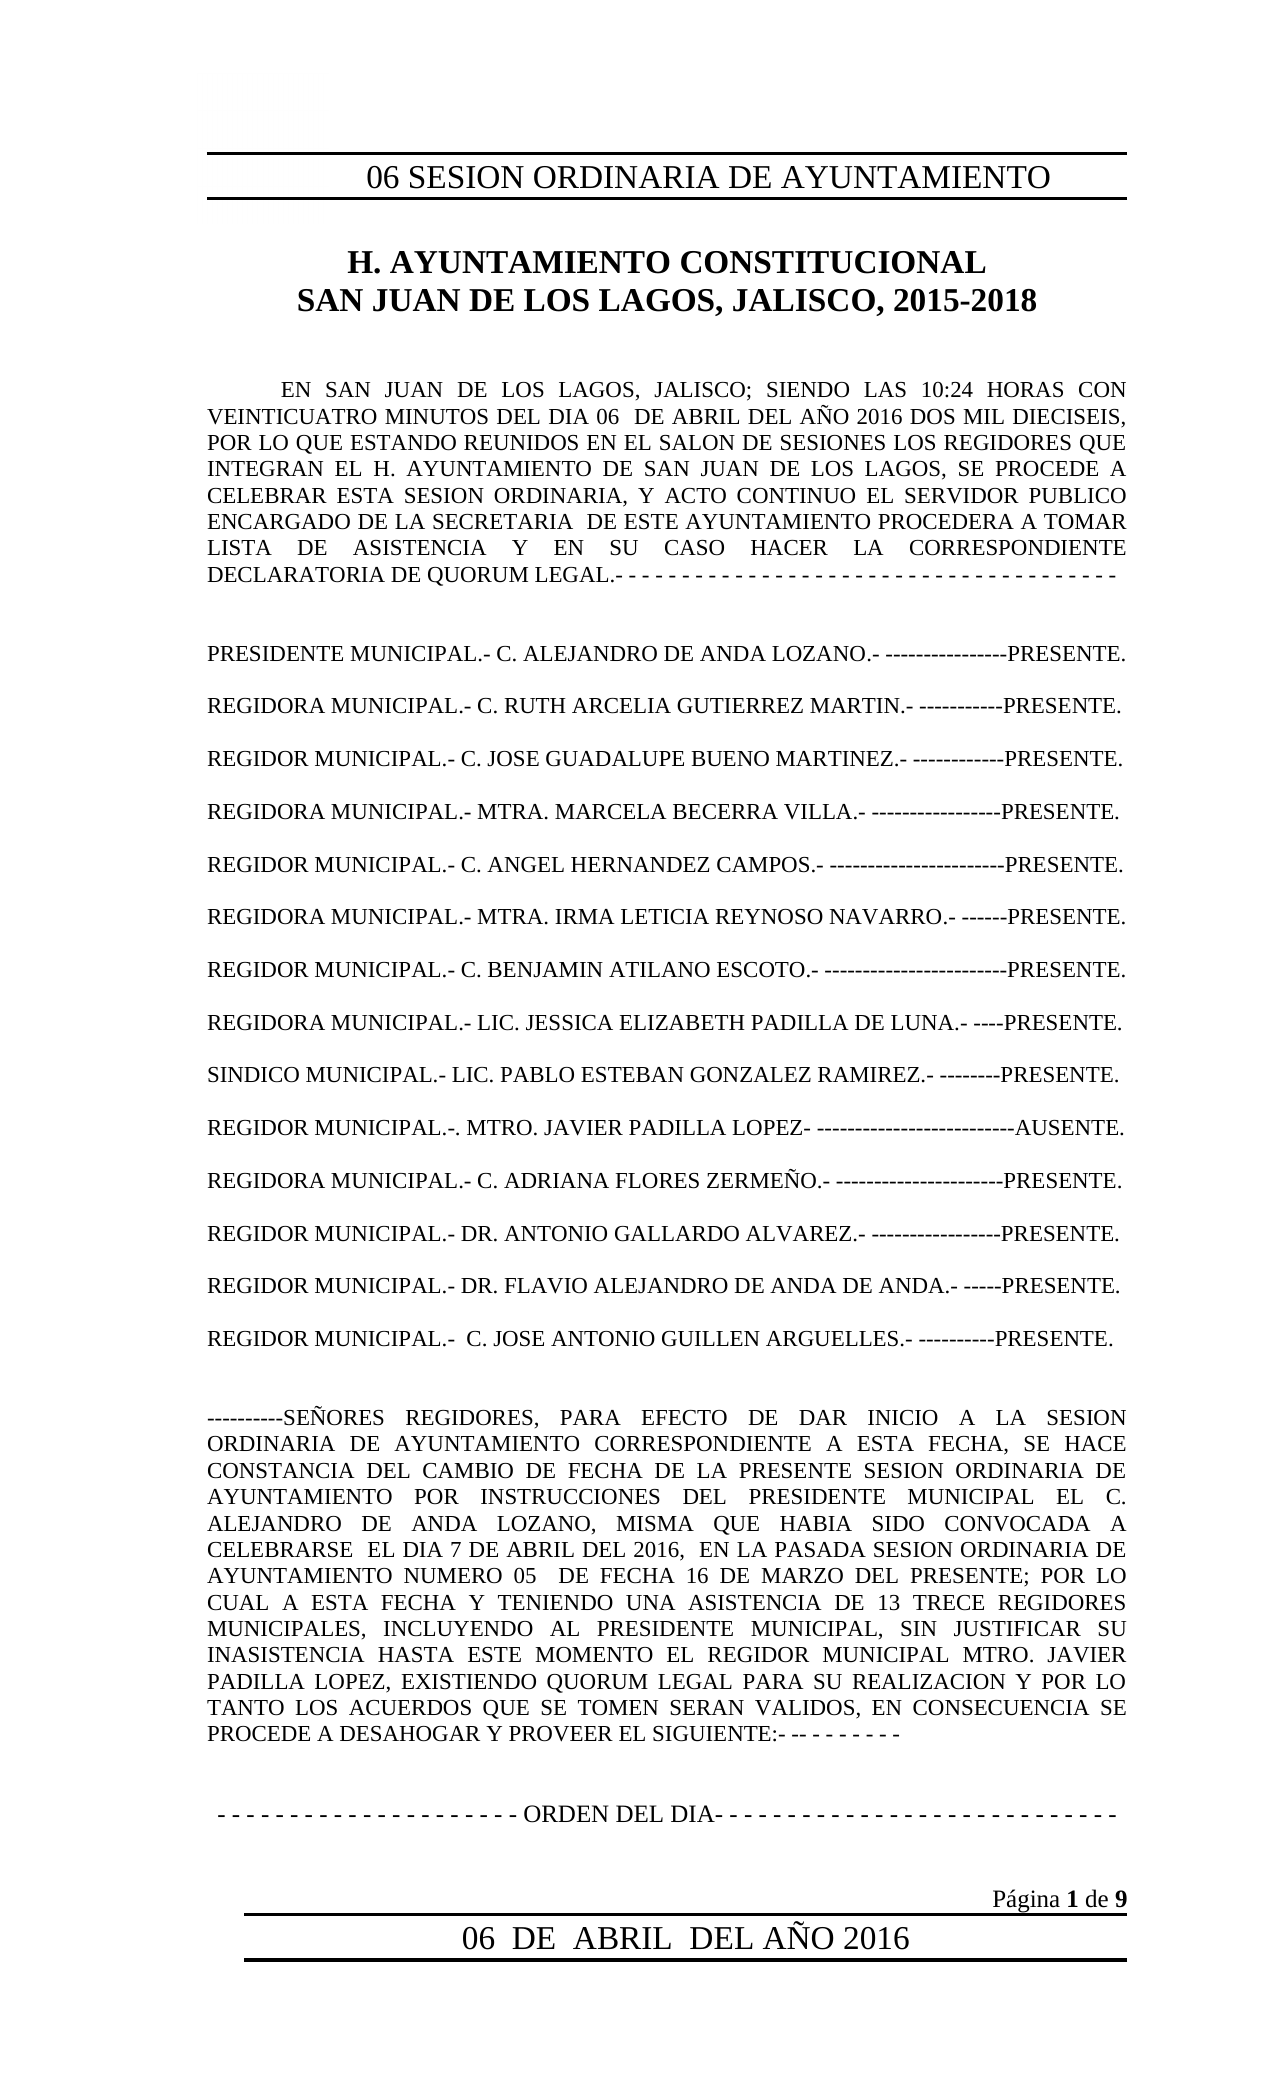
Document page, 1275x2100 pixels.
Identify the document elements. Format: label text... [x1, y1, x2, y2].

text REGIDOR MUNICIPAL.- DR. FLAVIO ALEJANDRO DE ANDA DE ANDA.- -----PRESENTE. [207, 1272, 1127, 1299]
text REGIDORA MUNICIPAL.- MTRA. MARCELA BECERRA VILLA.- -----------------PRESENTE. [207, 798, 1127, 824]
text REGIDORA MUNICIPAL.- MTRA. IRMA LETICIA REYNOSO NAVARRO.- ------PRESENTE. [207, 903, 1127, 930]
title H. AYUNTAMIENTO CONSTITUCIONAL [207, 242, 1127, 281]
text PRESIDENTE MUNICIPAL.- C. ALEJANDRO DE ANDA LOZANO.- ----------------PRESENTE. [207, 640, 1127, 666]
text REGIDOR MUNICIPAL.- C. JOSE ANTONIO GUILLEN ARGUELLES.- ----------PRESENTE. [207, 1325, 1127, 1351]
text REGIDORA MUNICIPAL.- C. ADRIANA FLORES ZERMEÑO.- ----------------------PRESENTE. [207, 1167, 1127, 1193]
text REGIDOR MUNICIPAL.- C. ANGEL HERNANDEZ CAMPOS.- -----------------------PRESENTE. [207, 851, 1127, 877]
text SINDICO MUNICIPAL.- LIC. PABLO ESTEBAN GONZALEZ RAMIREZ.- --------PRESENTE. [207, 1062, 1127, 1088]
text REGIDOR MUNICIPAL.- C. JOSE GUADALUPE BUENO MARTINEZ.- ------------PRESENTE. [207, 745, 1127, 772]
text REGIDOR MUNICIPAL.-. MTRO. JAVIER PADILLA LOPEZ- --------------------------AUSENTE. [207, 1114, 1127, 1141]
text REGIDORA MUNICIPAL.- LIC. JESSICA ELIZABETH PADILLA DE LUNA.- ----PRESENTE. [207, 1009, 1127, 1035]
text SAN JUAN DE LOS LAGOS, JALISCO, 2015-2018 [207, 281, 1127, 319]
text EN SAN JUAN DE LOS LAGOS, JALISCO; SIENDO LAS 10:24 HORAS CON VEINTICUATRO MINUTOS DEL DIA 06 DE ABRIL DEL AÑO 2016 DOS MIL DIECISEIS, POR LO QUE ESTANDO REUNIDOS EN EL SALON DE SESIONES LOS REGIDORES QUE INTEGRAN EL H. AYUNTAMIENTO DE SAN JUAN DE LOS LAGOS, SE PROCEDE A CELEBRAR ESTA SESION ORDINARIA, Y ACTO CONTINUO EL SERVIDOR PUBLICO ENCARGADO DE LA SECRETARIA DE ESTE AYUNTAMIENTO PROCEDERA A TOMAR LISTA DE ASISTENCIA Y EN SU CASO HACER LA CORRESPONDIENTE DECLARATORIA DE QUORUM LEGAL.- - - - - - - - - - - - - - - - - - - - - - - - - - - - - - - - - - - - - - [207, 376, 1127, 587]
text REGIDORA MUNICIPAL.- C. RUTH ARCELIA GUTIERREZ MARTIN.- -----------PRESENTE. [207, 693, 1127, 719]
text ----------SEÑORES REGIDORES, PARA EFECTO DE DAR INICIO A LA SESION ORDINARIA DE AYUNTAMIENTO CORRESPONDIENTE A ESTA FECHA, SE HACE CONSTANCIA DEL CAMBIO DE FECHA DE LA PRESENTE SESION ORDINARIA DE AYUNTAMIENTO POR INSTRUCCIONES DEL PRESIDENTE MUNICIPAL EL C. ALEJANDRO DE ANDA LOZANO, MISMA QUE HABIA SIDO CONVOCADA A CELEBRARSE EL DIA 7 DE ABRIL DEL 2016, EN LA PASADA SESION ORDINARIA DE AYUNTAMIENTO NUMERO 05 DE FECHA 16 DE MARZO DEL PRESENTE; POR LO CUAL A ESTA FECHA Y TENIENDO UNA ASISTENCIA DE 13 TRECE REGIDORES MUNICIPALES, INCLUYENDO AL PRESIDENTE MUNICIPAL, SIN JUSTIFICAR SU INASISTENCIA HASTA ESTE MOMENTO EL REGIDOR MUNICIPAL MTRO. JAVIER PADILLA LOPEZ, EXISTIENDO QUORUM LEGAL PARA SU REALIZACION Y POR LO TANTO LOS ACUERDOS QUE SE TOMEN SERAN VALIDOS, EN CONSECUENCIA SE PROCEDE A DESAHOGAR Y PROVEER EL SIGUIENTE:- -- - - - - - - - [207, 1404, 1127, 1747]
subtitle - - - - - - - - - - - - - - - - - - - - - ORDEN DEL DIA- - - - - - - - - - - - - - - - - - - - - - - - - - - - [207, 1799, 1127, 1828]
text REGIDOR MUNICIPAL.- C. BENJAMIN ATILANO ESCOTO.- ------------------------PRESENTE. [207, 956, 1127, 982]
text REGIDOR MUNICIPAL.- DR. ANTONIO GALLARDO ALVAREZ.- -----------------PRESENTE. [207, 1220, 1127, 1246]
